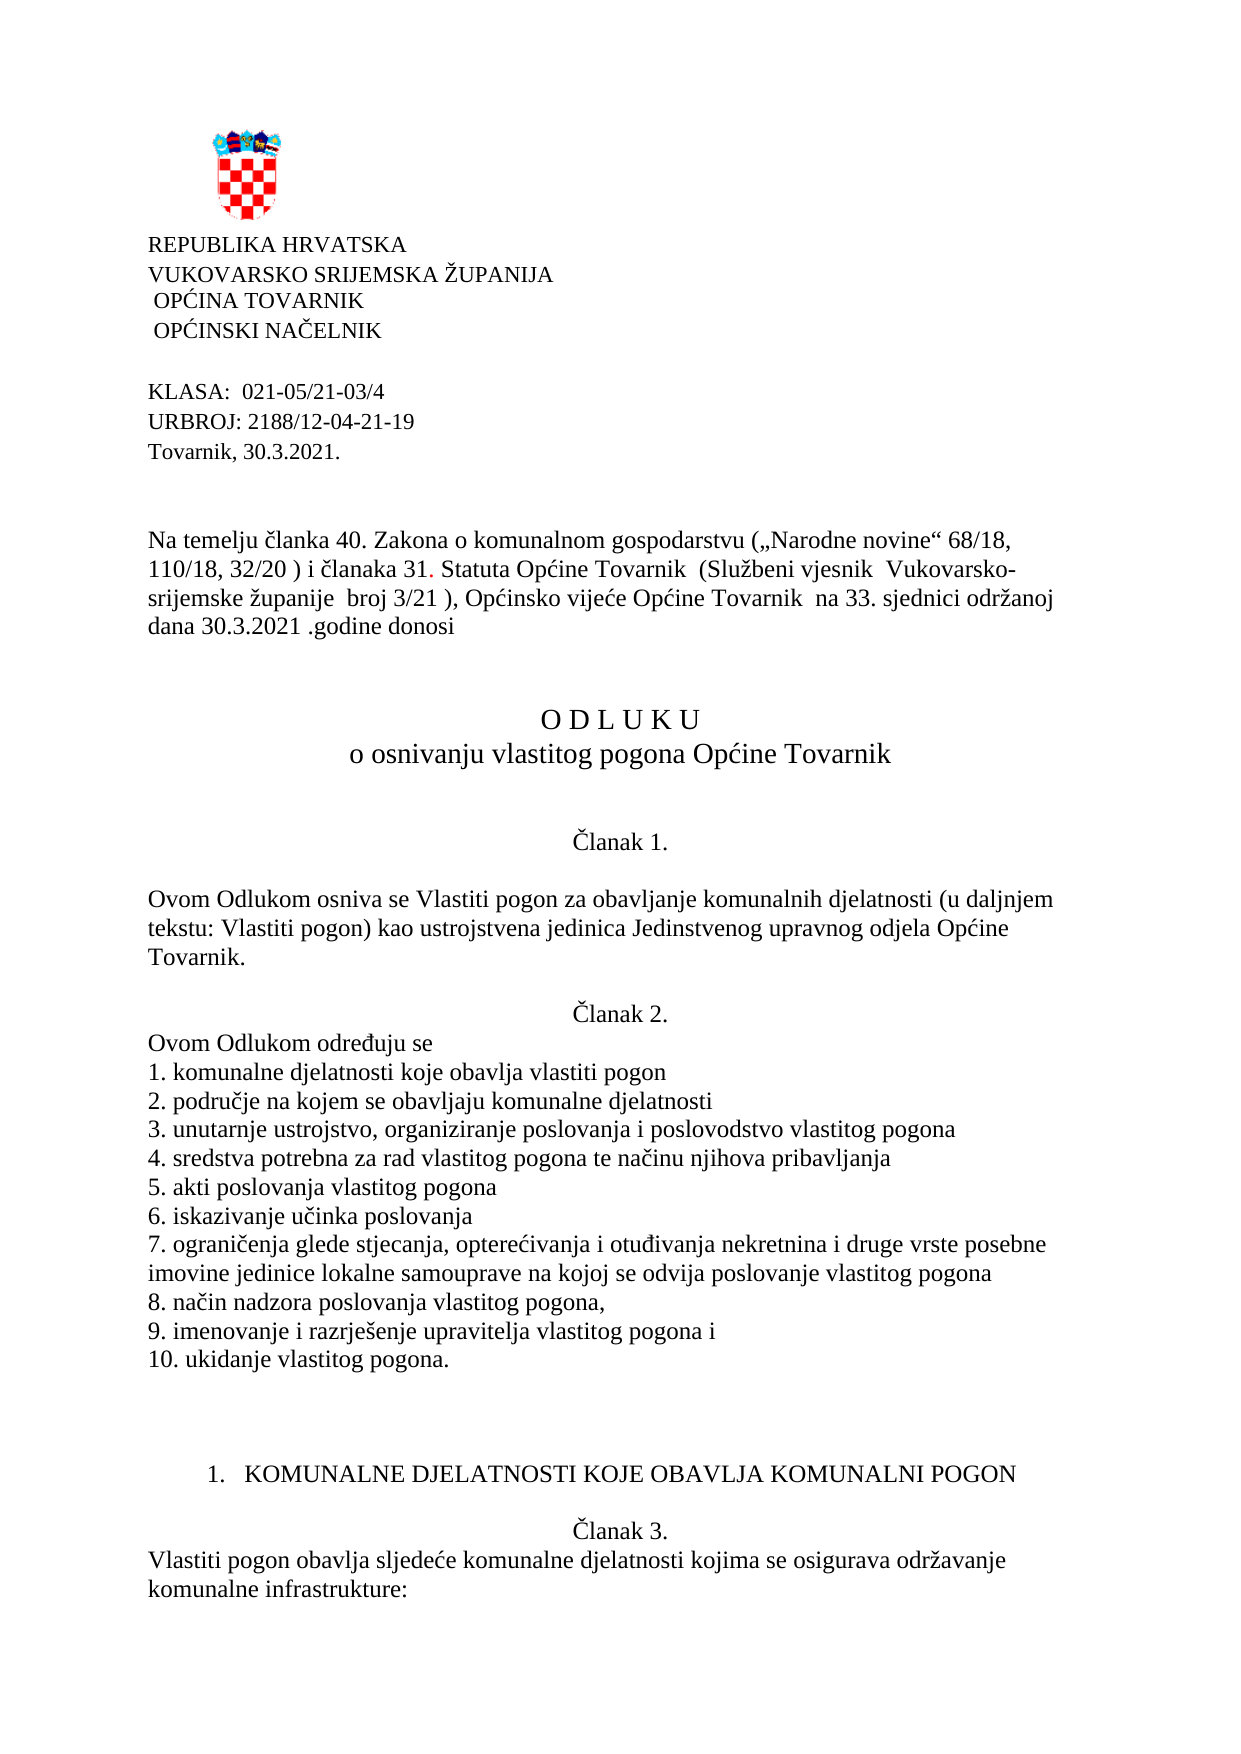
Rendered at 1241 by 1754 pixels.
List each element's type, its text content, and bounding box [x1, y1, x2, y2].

text Članak 3. [148, 1516, 1093, 1545]
text URBROJ: 2188/12-04-21-19 [148, 408, 1093, 434]
text OPĆINSKI NAČELNIK [148, 318, 1093, 344]
text 2. područje na kojem se obavljaju komunalne djelatnosti [148, 1086, 1093, 1114]
text Članak 2. [148, 999, 1093, 1028]
text Tovarnik, 30.3.2021. [148, 438, 1093, 465]
text OPĆINA TOVARNIK [148, 287, 1093, 314]
text 10. ukidanje vlastitog pogona. [148, 1344, 1093, 1373]
text Ovom Odlukom osniva se Vlastiti pogon za obavljanje komunalnih djelatnosti (u daljnjem tekstu: Vlastiti pogon) kao ustrojstvena jedinica Jedinstvenog upravnog odjela Općine Tovarnik. [148, 884, 1093, 971]
text 7. ograničenja glede stjecanja, opterećivanja i otuđivanja nekretnina i druge vrste posebne imovine jedinice lokalne samouprave na kojoj se odvija poslovanje vlastitog pogona [148, 1229, 1093, 1287]
text 3. unutarnje ustrojstvo, organiziranje poslovanja i poslovodstvo vlastitog pogona [148, 1114, 1093, 1143]
text Članak 1. [148, 827, 1093, 856]
picture [212, 129, 282, 220]
text 9. imenovanje i razrješenje upravitelja vlastitog pogona i [148, 1316, 1093, 1344]
text 8. način nadzora poslovanja vlastitog pogona, [148, 1287, 1093, 1316]
text o osnivanju vlastitog pogona Općine Tovarnik [148, 736, 1093, 769]
list KOMUNALNE DJELATNOSTI KOJE OBAVLJA KOMUNALNI POGON [207, 1459, 1093, 1488]
text 1. komunalne djelatnosti koje obavlja vlastiti pogon [148, 1057, 1093, 1086]
text 4. sredstva potrebna za rad vlastitog pogona te načinu njihova pribavljanja [148, 1143, 1093, 1172]
text VUKOVARSKO SRIJEMSKA ŽUPANIJA [148, 261, 1093, 287]
text 5. akti poslovanja vlastitog pogona [148, 1172, 1093, 1201]
text O D L U K U [148, 702, 1093, 736]
text Ovom Odlukom određuju se [148, 1028, 1093, 1057]
text Vlastiti pogon obavlja sljedeće komunalne djelatnosti kojima se osigurava održavanje komunalne infrastrukture: [148, 1545, 1093, 1603]
text 6. iskazivanje učinka poslovanja [148, 1201, 1093, 1229]
text REPUBLIKA HRVATSKA [148, 231, 1093, 257]
text KLASA: 021-05/21-03/4 [148, 378, 1093, 404]
text Na temelju članka 40. Zakona o komunalnom gospodarstvu („Narodne novine“ 68/18, 110/18, 32/20 ) i članaka 31. Statuta Općine Tovarnik (Službeni vjesnik Vukovarsko-srijemske županije broj 3/21 ), Općinsko vijeće Općine Tovarnik na 33. sjednici održanoj dana 30.3.2021 .godine donosi [148, 525, 1093, 640]
